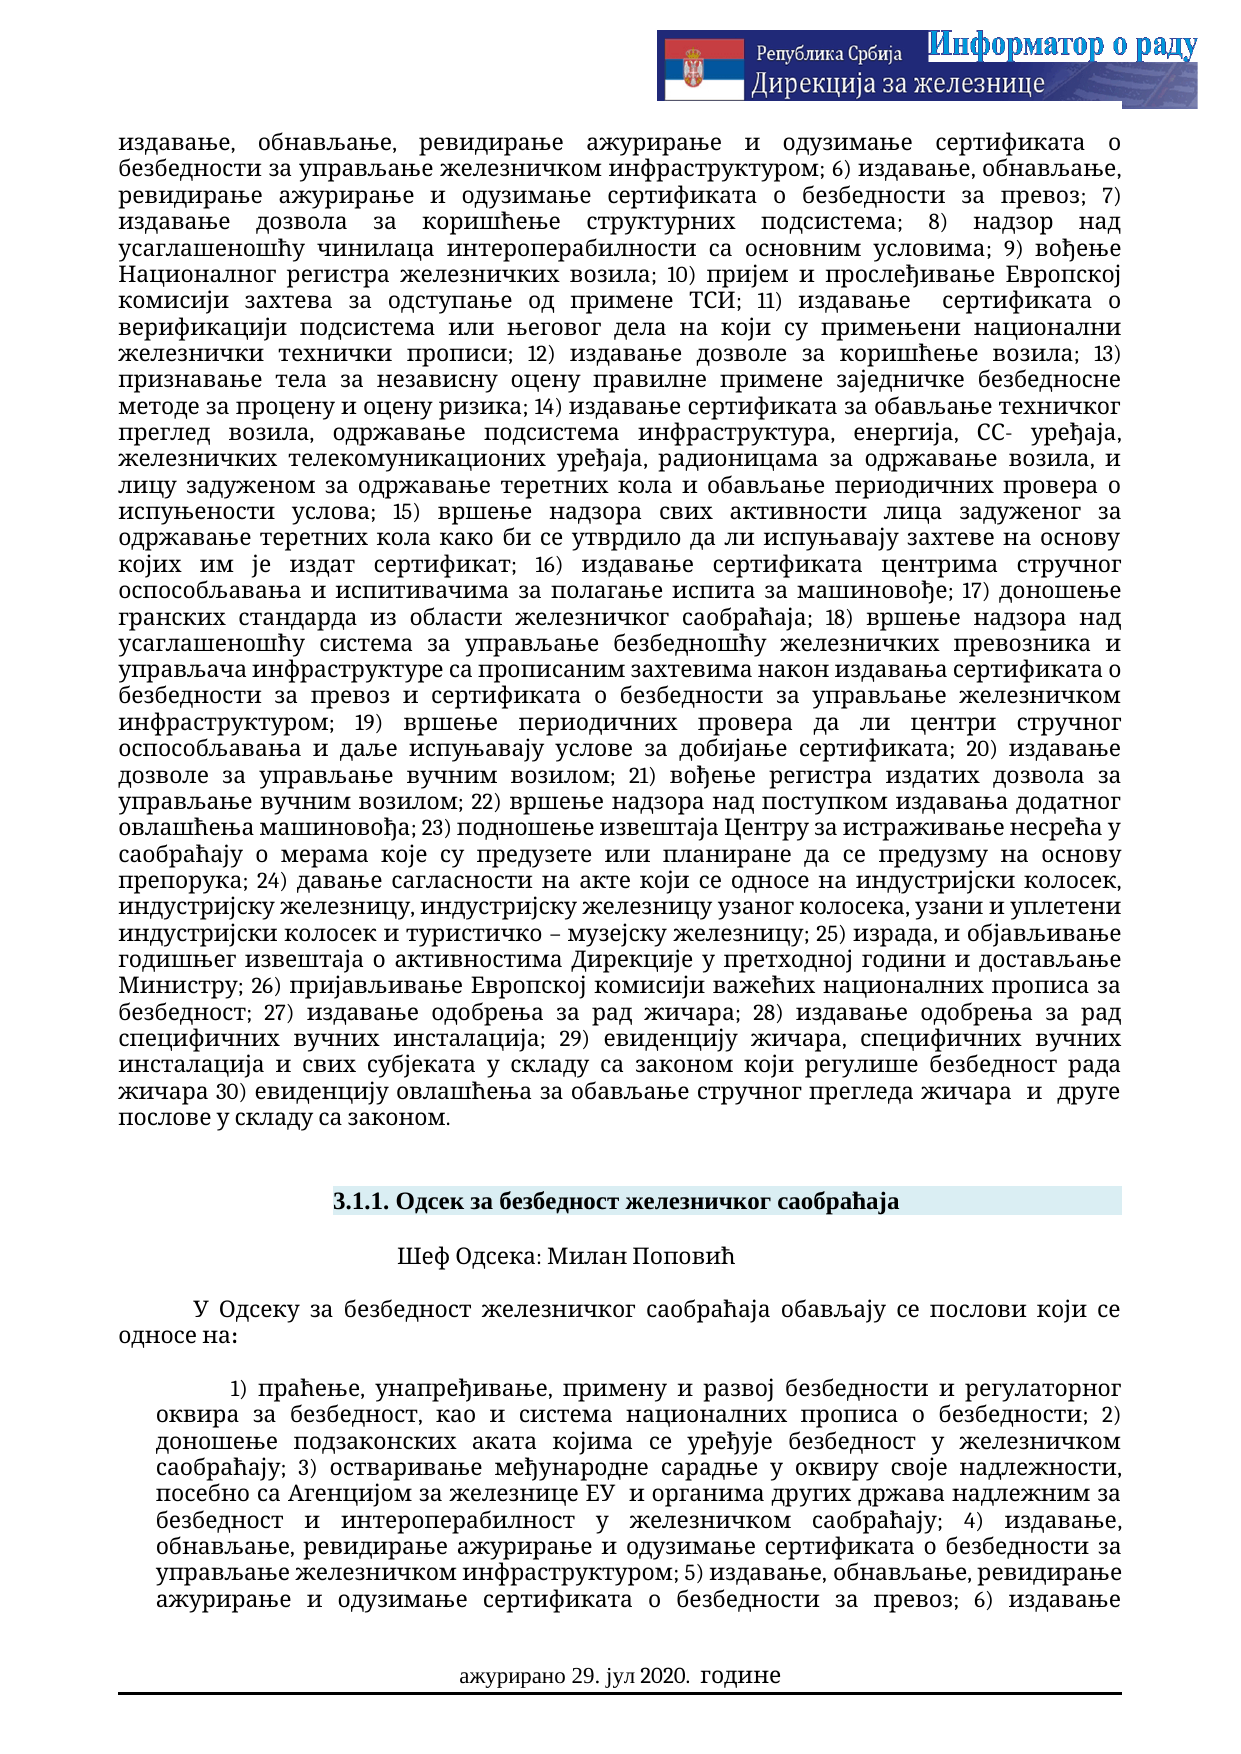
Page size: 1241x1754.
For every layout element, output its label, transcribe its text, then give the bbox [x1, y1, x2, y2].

text Шеф Одсека: Милан Поповић [156, 1244, 1122, 1270]
text У Одсеку за безбедност железничког саобраћаја обављају се послови који се односе на: [118, 1297, 1122, 1349]
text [118, 130, 1122, 1131]
subtitle 3.1.1. Одсек за безбедност железничког саобраћаја [333, 1186, 1122, 1215]
picture [657, 30, 1198, 109]
picture [937, 30, 943, 44]
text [156, 1376, 1122, 1613]
